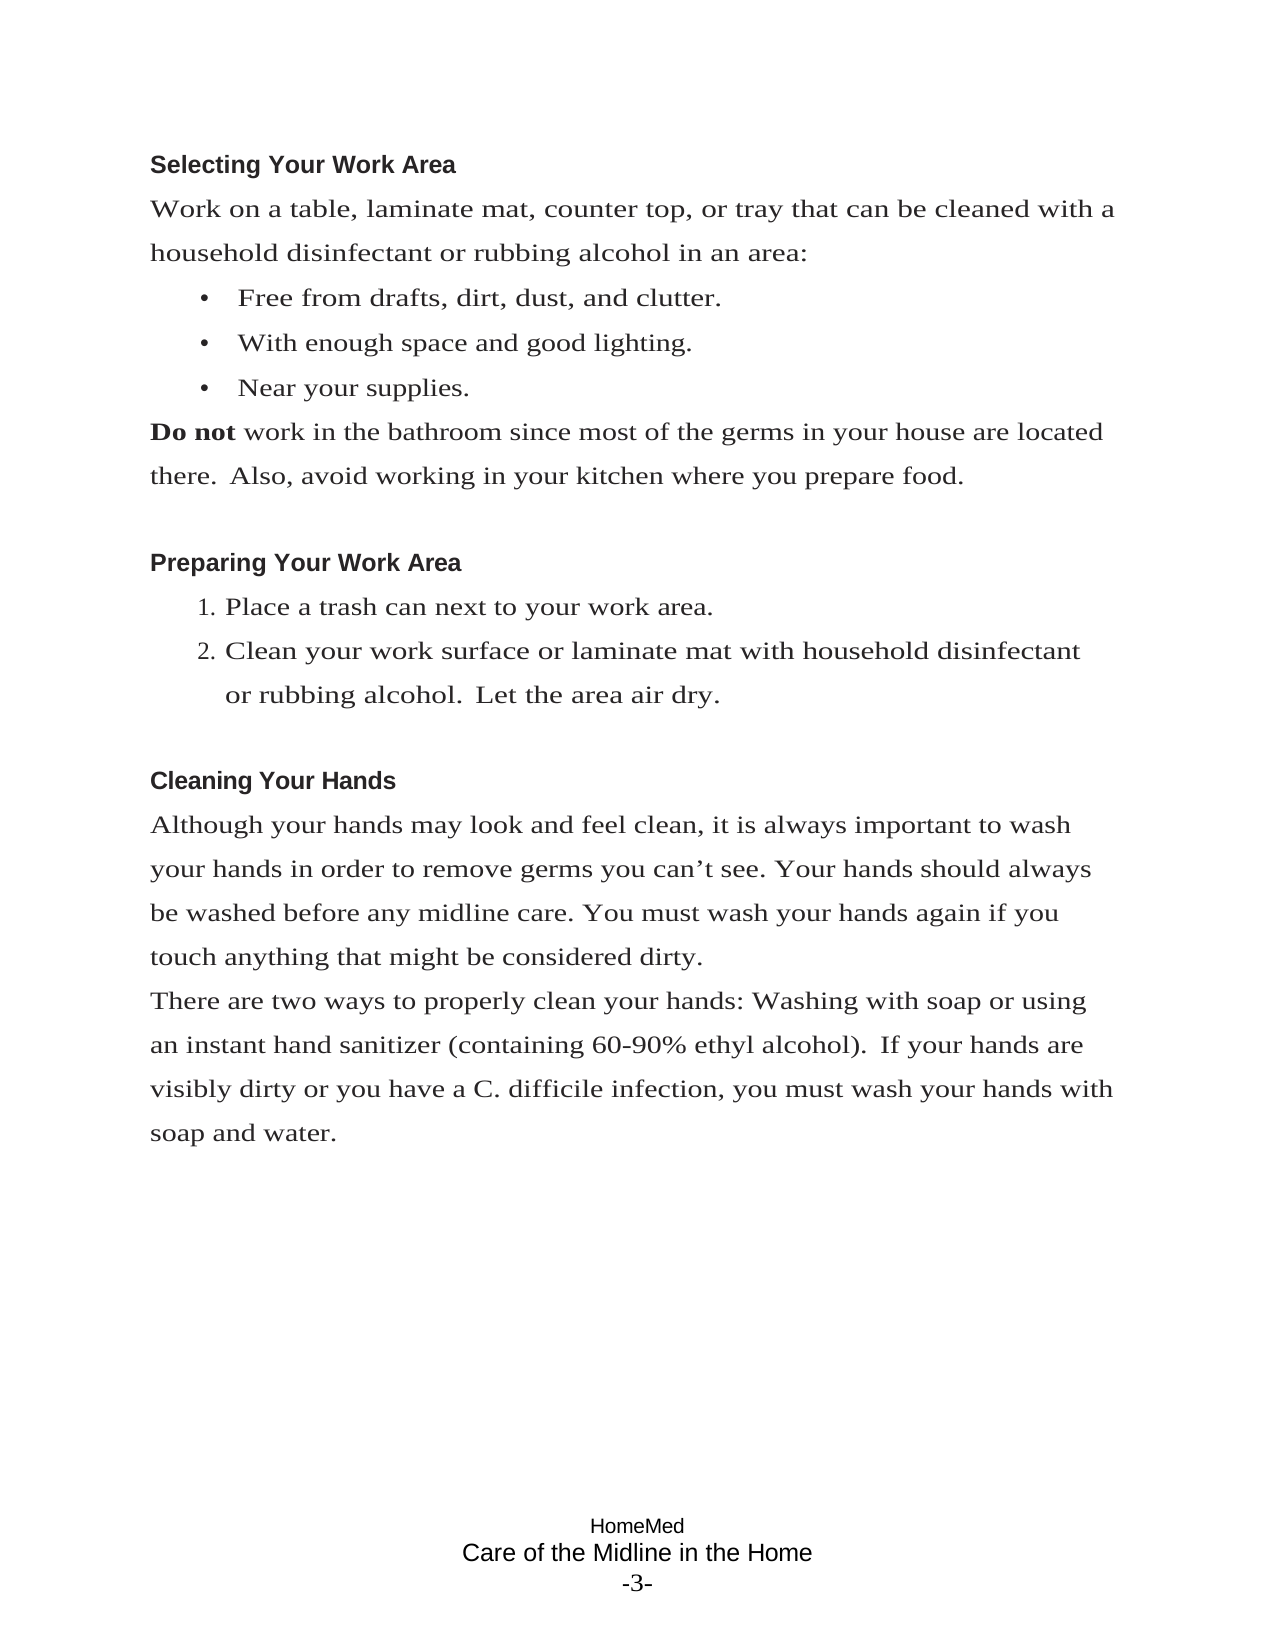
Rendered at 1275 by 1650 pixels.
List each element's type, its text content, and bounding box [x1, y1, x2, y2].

text There are two ways to properly clean your hands: Washing with soap or using an instant hand sanitizer (containing 60-90% ethyl alcohol). If your hands are visibly dirty or you have a C. difficile infection, you must wash your hands with soap and water. [150, 986, 1116, 1146]
text Work on a table, laminate mat, counter top, or tray that can be cleaned with a household disinfectant or rubbing alcohol in an area: [150, 194, 1160, 267]
list Clean your work surface or laminate mat with household disinfectant or rubbing alcohol. Let the area air dry. [197, 636, 1104, 709]
list Near your supplies. [200, 373, 1160, 402]
text Although your hands may look and feel clean, it is always important to wash your hands in order to remove germs you can’t see. Your hands should always be washed before any midline care. You must wash your hands again if you touch anything that might be considered dirty. [150, 810, 1111, 971]
list Free from drafts, dirt, dust, and clutter. [200, 283, 1160, 311]
list With enough space and good lighting. [200, 328, 1160, 356]
list Place a trash can next to your work area. [197, 592, 1160, 620]
subtitle Cleaning Your Hands [150, 766, 1160, 795]
subtitle Selecting Your Work Area [150, 150, 1160, 179]
subtitle Preparing Your Work Area [150, 548, 1160, 577]
text Do not work in the bathroom since most of the germs in your house are located there. Also, avoid working in your kitchen where you prepare food. [150, 417, 1160, 490]
